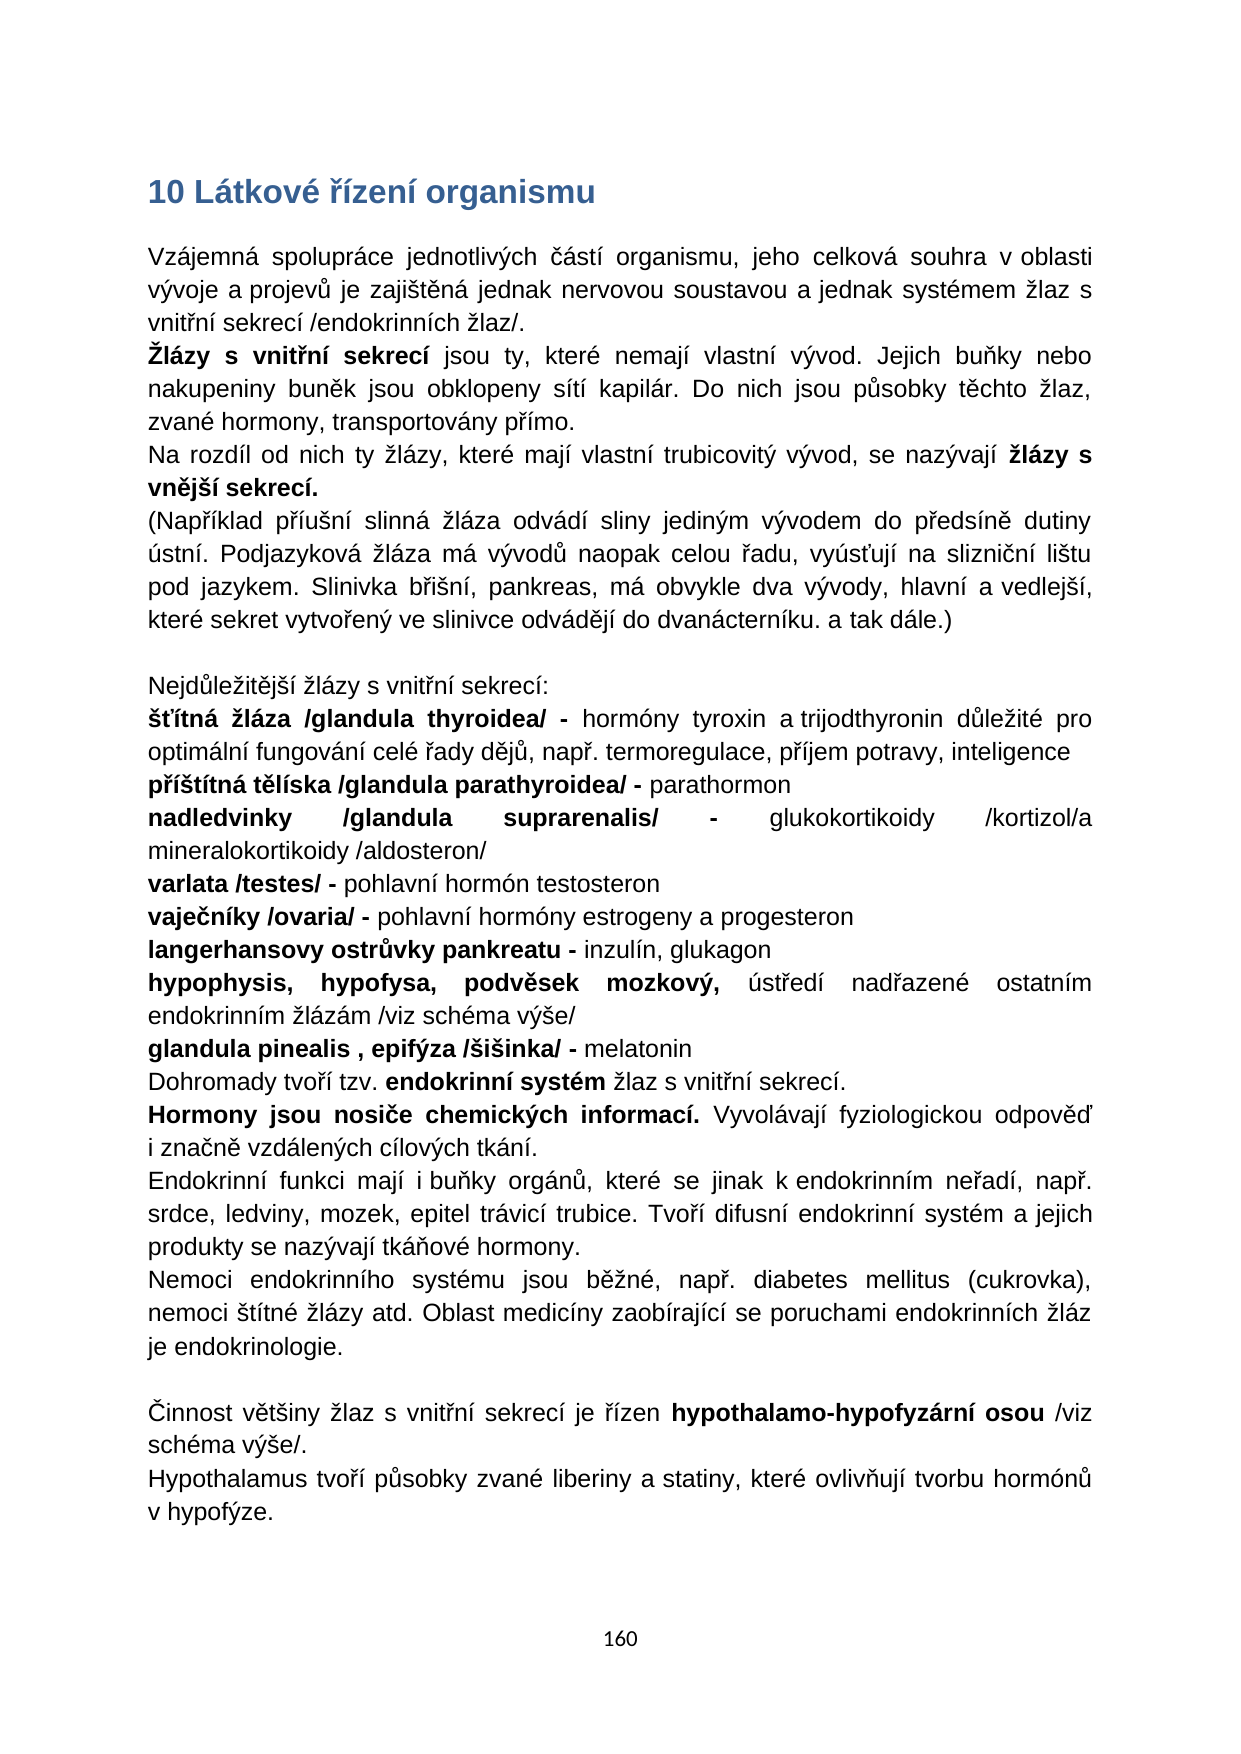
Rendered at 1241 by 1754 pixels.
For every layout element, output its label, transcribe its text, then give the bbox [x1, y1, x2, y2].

text příštítná tělíska /glandula parathyroidea/ - parathormon [148, 770, 1093, 799]
text Hypothalamus tvoří působky zvané liberiny a statiny, které ovlivňují tvorbu hormónů v hypofýze. [148, 1463, 1093, 1525]
text šťítná žláza /glandula thyroidea/ - hormóny tyroxin a trijodthyronin důležité pro optimální fungování celé řady dějů, např. termoregulace, příjem potravy, inteligence [148, 704, 1093, 766]
text Na rozdíl od nich ty žlázy, které mají vlastní trubicovitý vývod, se nazývají žlázy s vnější sekrecí. [148, 440, 1093, 502]
text Nemoci endokrinního systému jsou běžné, např. diabetes mellitus (cukrovka), nemoci štítné žlázy atd. Oblast medicíny zaobírající se poruchami endokrinních žláz je endokrinologie. [148, 1265, 1093, 1360]
text Vzájemná spolupráce jednotlivých částí organismu, jeho celková souhra v oblasti vývoje a projevů je zajištěná jednak nervovou soustavou a jednak systémem žlaz s vnitřní sekrecí /endokrinních žlaz/. [148, 242, 1093, 337]
text glandula pinealis , epifýza /šišinka/ - melatonin [148, 1034, 1093, 1063]
text vaječníky /ovaria/ - pohlavní hormóny estrogeny a progesteron [148, 902, 1093, 931]
subtitle 10 Látkové řízení organismu [148, 173, 1093, 211]
text (Například příušní slinná žláza odvádí sliny jediným vývodem do předsíně dutiny ústní. Podjazyková žláza má vývodů naopak celou řadu, vyúsťují na slizniční lištu pod jazykem. Slinivka břišní, pankreas, má obvykle dva vývody, hlavní a vedlejší, které sekret vytvořený ve slinivce odvádějí do dvanácterníku. a tak dále.) [148, 506, 1093, 634]
text Žlázy s vnitřní sekrecí jsou ty, které nemají vlastní vývod. Jejich buňky nebo nakupeniny buněk jsou obklopeny sítí kapilár. Do nich jsou působky těchto žlaz, zvané hormony, transportovány přímo. [148, 341, 1093, 436]
text hypophysis, hypofysa, podvěsek mozkový, ústředí nadřazené ostatním endokrinním žlázám /viz schéma výše/ [148, 968, 1093, 1030]
text nadledvinky /glandula suprarenalis/ - glukokortikoidy /kortizol/a mineralokortikoidy /aldosteron/ [148, 803, 1093, 865]
text Dohromady tvoří tzv. endokrinní systém žlaz s vnitřní sekrecí. [148, 1067, 1093, 1096]
text Činnost většiny žlaz s vnitřní sekrecí je řízen hypothalamo-hypofyzární osou /viz schéma výše/. [148, 1397, 1093, 1459]
text langerhansovy ostrůvky pankreatu - inzulín, glukagon [148, 935, 1093, 964]
text varlata /testes/ - pohlavní hormón testosteron [148, 869, 1093, 898]
text Nejdůležitější žlázy s vnitřní sekrecí: [148, 671, 1093, 700]
text Endokrinní funkci mají i buňky orgánů, které se jinak k endokrinním neřadí, např. srdce, ledviny, mozek, epitel trávicí trubice. Tvoří difusní endokrinní systém a jejich produkty se nazývají tkáňové hormony. [148, 1166, 1093, 1261]
text Hormony jsou nosiče chemických informací. Vyvolávají fyziologickou odpověď i značně vzdálených cílových tkání. [148, 1100, 1093, 1162]
